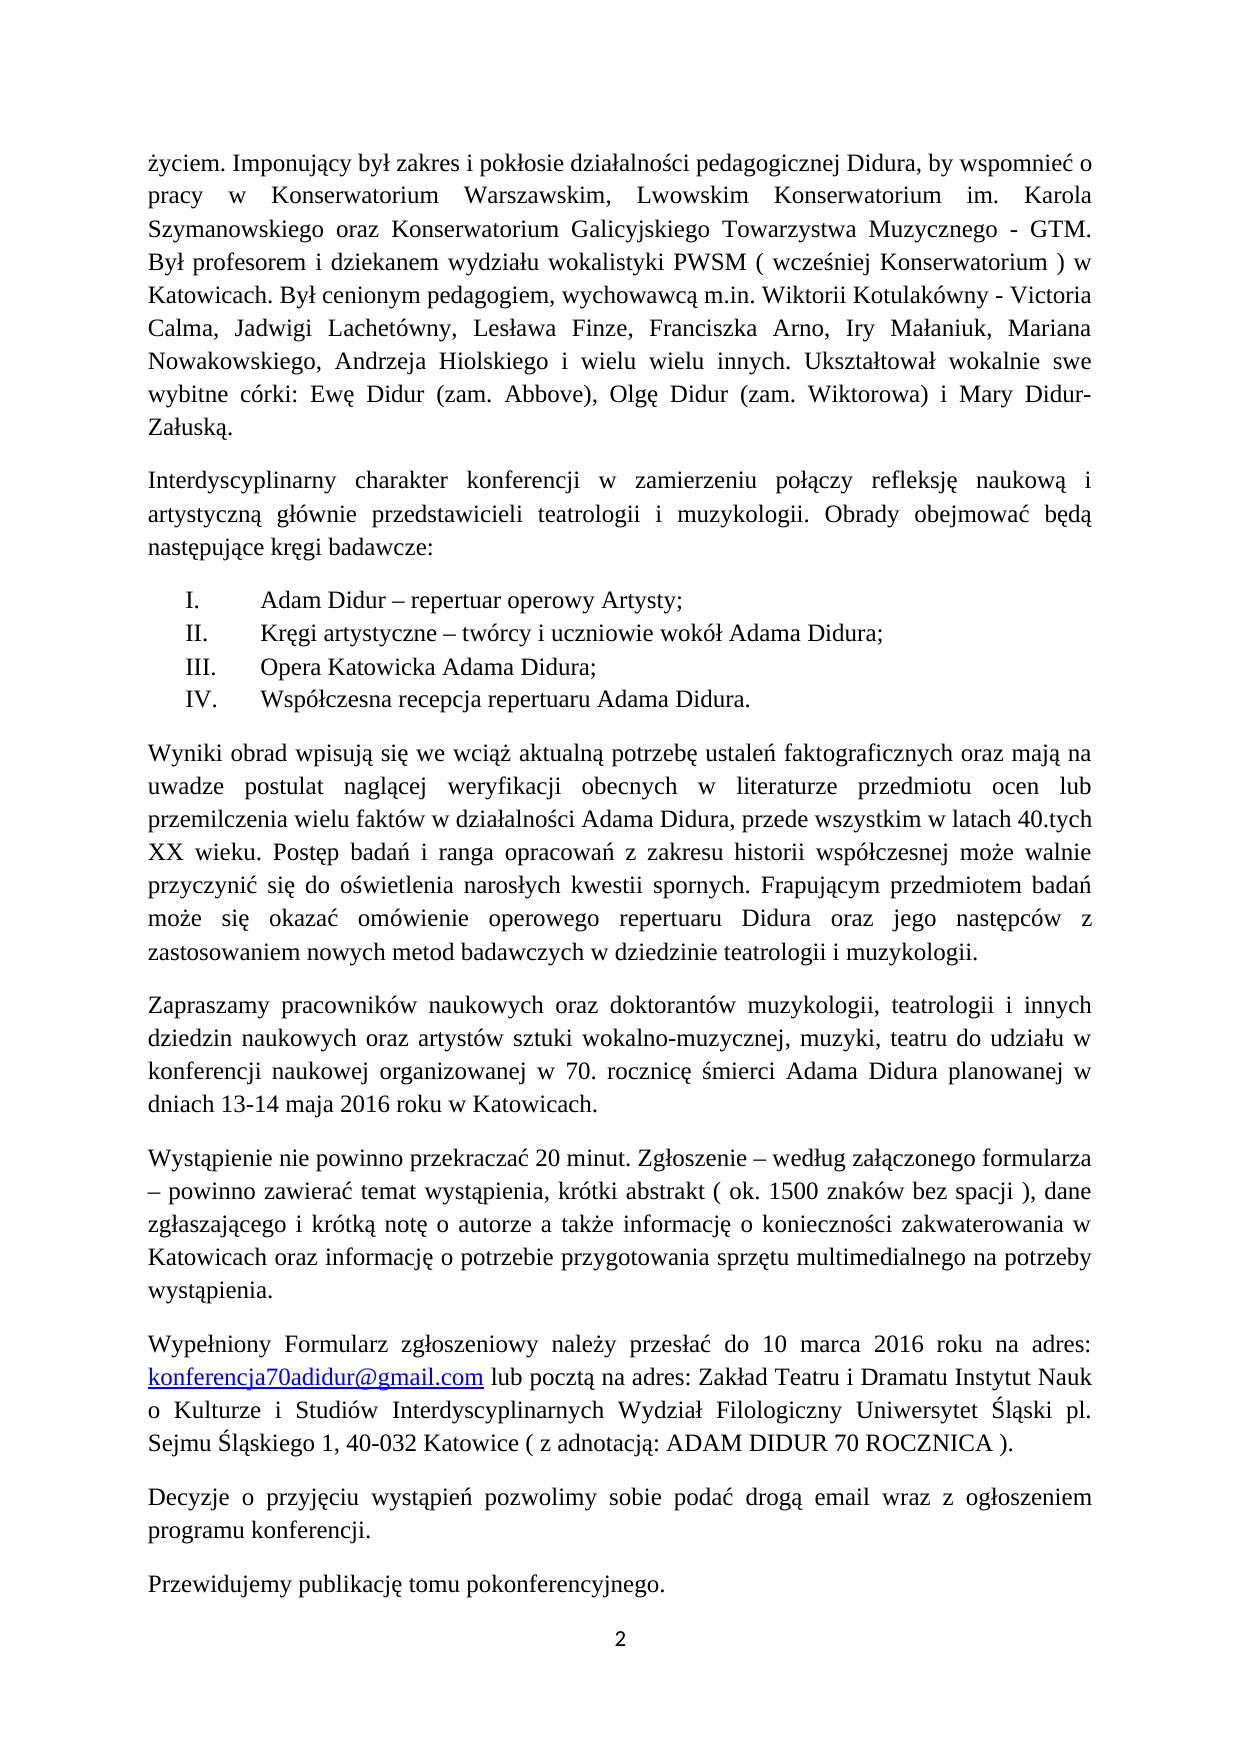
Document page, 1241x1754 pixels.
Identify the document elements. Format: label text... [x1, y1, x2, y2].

text Wypełniony Formularz zgłoszeniowy należy przesłać do 10 marca 2016 roku na adres: konferencja70adidur@gmail.com lub pocztą na adres: Zakład Teatru i Dramatu Instytut Nauk o Kulturze i Studiów Interdyscyplinarnych Wydział Filologiczny Uniwersytet Śląski pl. Sejmu Śląskiego 1, 40-032 Katowice ( z adnotacją: ADAM DIDUR 70 ROCZNICA ). [148, 1329, 1093, 1457]
list Współczesna recepcja repertuaru Adama Didura. [185, 684, 1093, 713]
text Interdyscyplinarny charakter konferencji w zamierzeniu połączy refleksję naukową i artystyczną głównie przedstawicieli teatrologii i muzykologii. Obrady obejmować będą następujące kręgi badawcze: [148, 466, 1093, 560]
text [148, 148, 1093, 441]
list Opera Katowicka Adama Didura; [185, 652, 1093, 680]
text Wyniki obrad wpisują się we wciąż aktualną potrzebę ustaleń faktograficznych oraz mają na uwadze postulat naglącej weryfikacji obecnych w literaturze przedmiotu ocen lub przemilczenia wielu faktów w działalności Adama Didura, przede wszystkim w latach 40.tych XX wieku. Postęp badań i ranga opracowań z zakresu historii współczesnej może walnie przyczynić się do oświetlenia narosłych kwestii spornych. Frapującym przedmiotem badań może się okazać omówienie operowego repertuaru Didura oraz jego następców z zastosowaniem nowych metod badawczych w dziedzinie teatrologii i muzykologii. [148, 738, 1093, 965]
text Decyzje o przyjęciu wystąpień pozwolimy sobie podać drogą email wraz z ogłoszeniem programu konferencji. [148, 1482, 1093, 1544]
list Kręgi artystyczne – twórcy i uczniowie wokół Adama Didura; [185, 618, 1093, 647]
text Wystąpienie nie powinno przekraczać 20 minut. Zgłoszenie – według załączonego formularza – powinno zawierać temat wystąpienia, krótki abstrakt ( ok. 1500 znaków bez spacji ), dane zgłaszającego i krótką notę o autorze a także informację o konieczności zakwaterowania w Katowicach oraz informację o potrzebie przygotowania sprzętu multimedialnego na potrzeby wystąpienia. [148, 1143, 1093, 1304]
text Przewidujemy publikację tomu pokonferencyjnego. [148, 1569, 1093, 1598]
text Zapraszamy pracowników naukowych oraz doktorantów muzykologii, teatrologii i innych dziedzin naukowych oraz artystów sztuki wokalno-muzycznej, muzyki, teatru do udziału w konferencji naukowej organizowanej w 70. rocznicę śmierci Adama Didura planowanej w dniach 13-14 maja 2016 roku w Katowicach. [148, 990, 1093, 1118]
list Adam Didur – repertuar operowy Artysty; [185, 586, 1093, 614]
